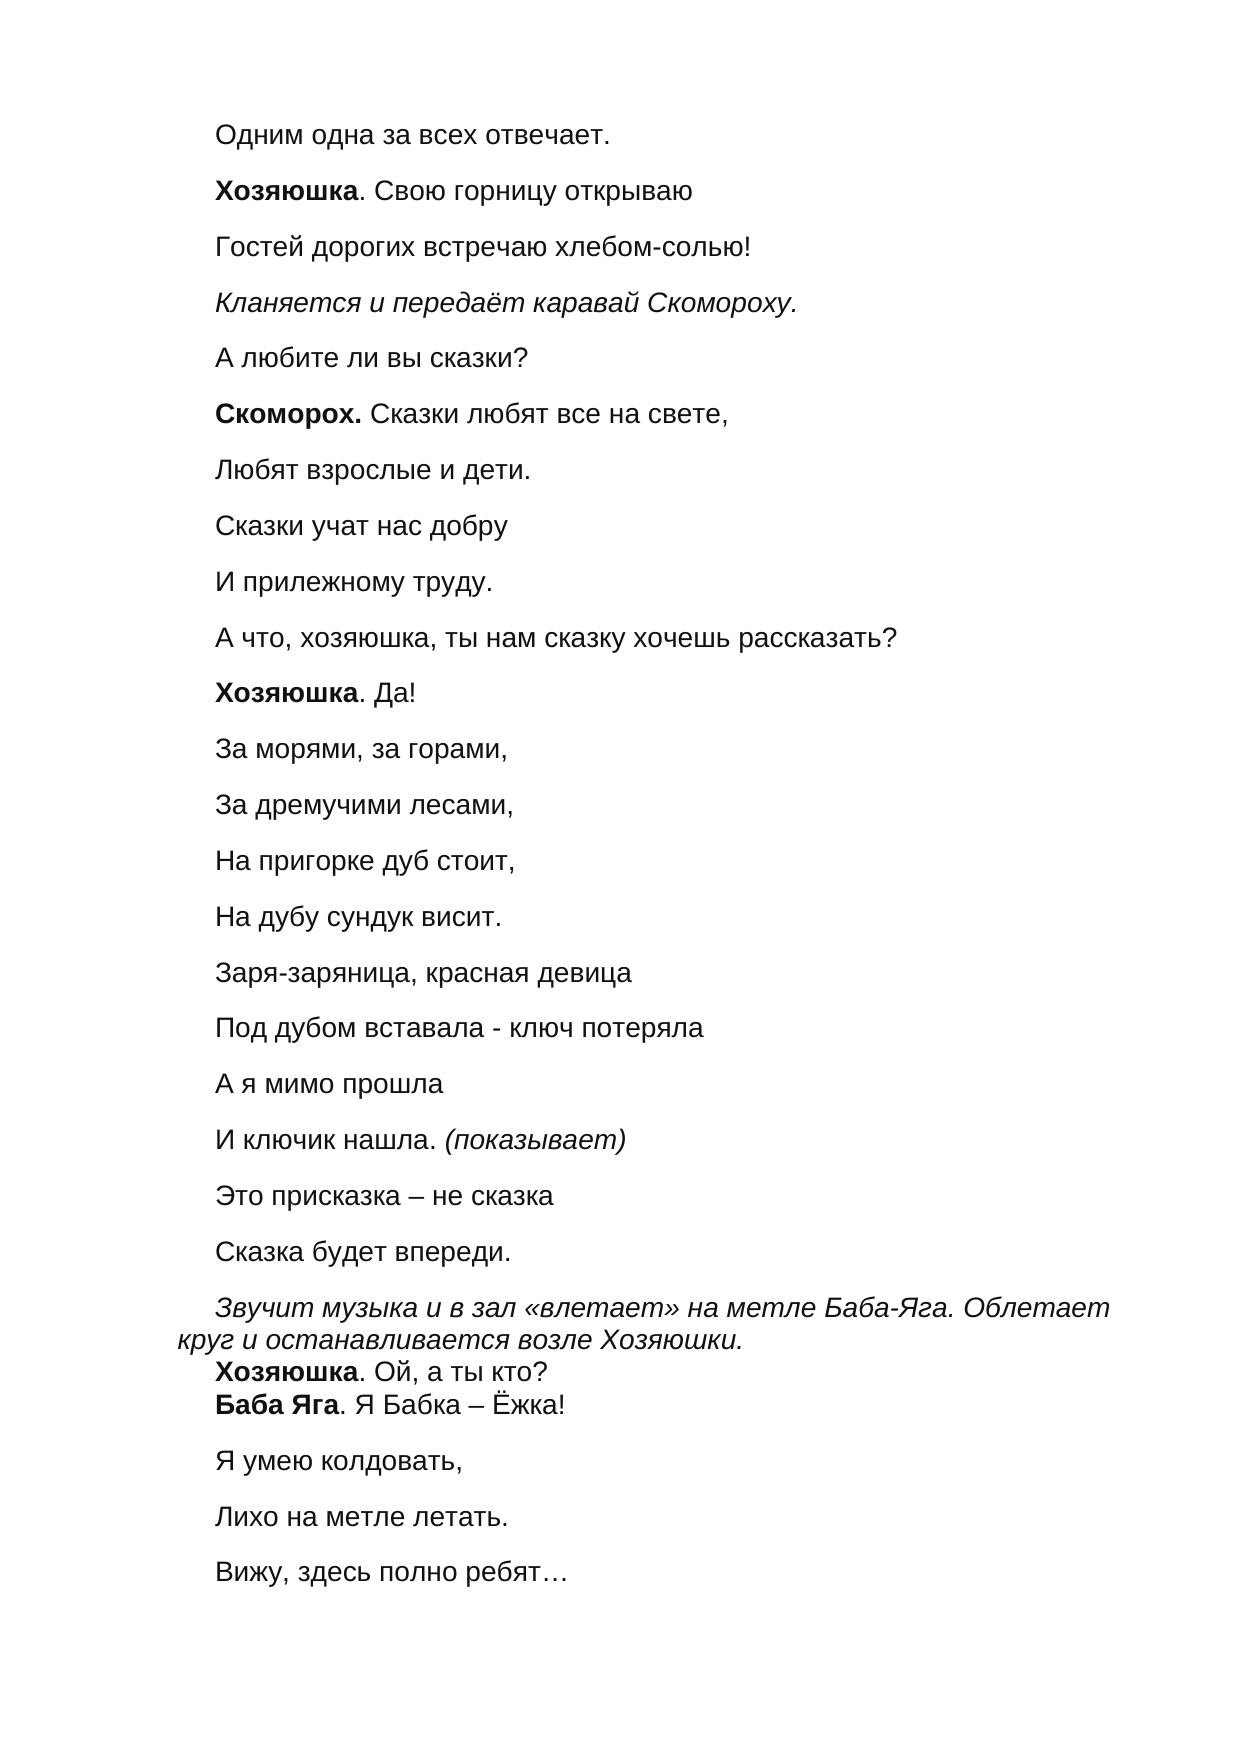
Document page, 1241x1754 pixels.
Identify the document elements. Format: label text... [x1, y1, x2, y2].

text За морями, за горами, [177, 732, 1152, 765]
text Баба Яга. Я Бабка – Ёжка! [177, 1388, 1152, 1420]
text А что, хозяюшка, ты нам сказку хочешь рассказать? [177, 621, 1152, 653]
text Гостей дорогих встречаю хлебом-солью! [177, 230, 1152, 262]
text Одним одна за всех отвечает. [177, 118, 1152, 151]
text Кланяется и передаёт каравай Скомороху. [177, 286, 1152, 318]
text Лихо на метле летать. [177, 1499, 1152, 1532]
text И прилежному труду. [177, 565, 1152, 597]
text Это присказка – не сказка [177, 1179, 1152, 1211]
text Сказки учат нас добру [177, 509, 1152, 541]
text А любите ли вы сказки? [177, 341, 1152, 374]
text Вижу, здесь полно ребят… [177, 1555, 1152, 1588]
text Звучит музыка и в зал «влетает» на метле Баба-Яга. Облетает круг и останавливается возле Хозяюшки. [177, 1291, 1152, 1355]
text Сказка будет впереди. [177, 1235, 1152, 1267]
text На дубу сундук висит. [177, 900, 1152, 932]
text А я мимо прошла [177, 1067, 1152, 1100]
text Под дубом вставала - ключ потеряла [177, 1011, 1152, 1044]
text Я умею колдовать, [177, 1444, 1152, 1476]
text За дремучими лесами, [177, 788, 1152, 821]
text И ключик нашла. (показывает) [177, 1123, 1152, 1156]
text Хозяюшка. Ой, а ты кто? [177, 1355, 1152, 1388]
text На пригорке дуб стоит, [177, 844, 1152, 876]
text Заря-заряница, красная девица [177, 956, 1152, 988]
text Хозяюшка. Да! [177, 676, 1152, 709]
text Хозяюшка. Свою горницу открываю [177, 174, 1152, 206]
text Любят взрослые и дети. [177, 453, 1152, 486]
text Скоморох. Сказки любят все на свете, [177, 397, 1152, 430]
